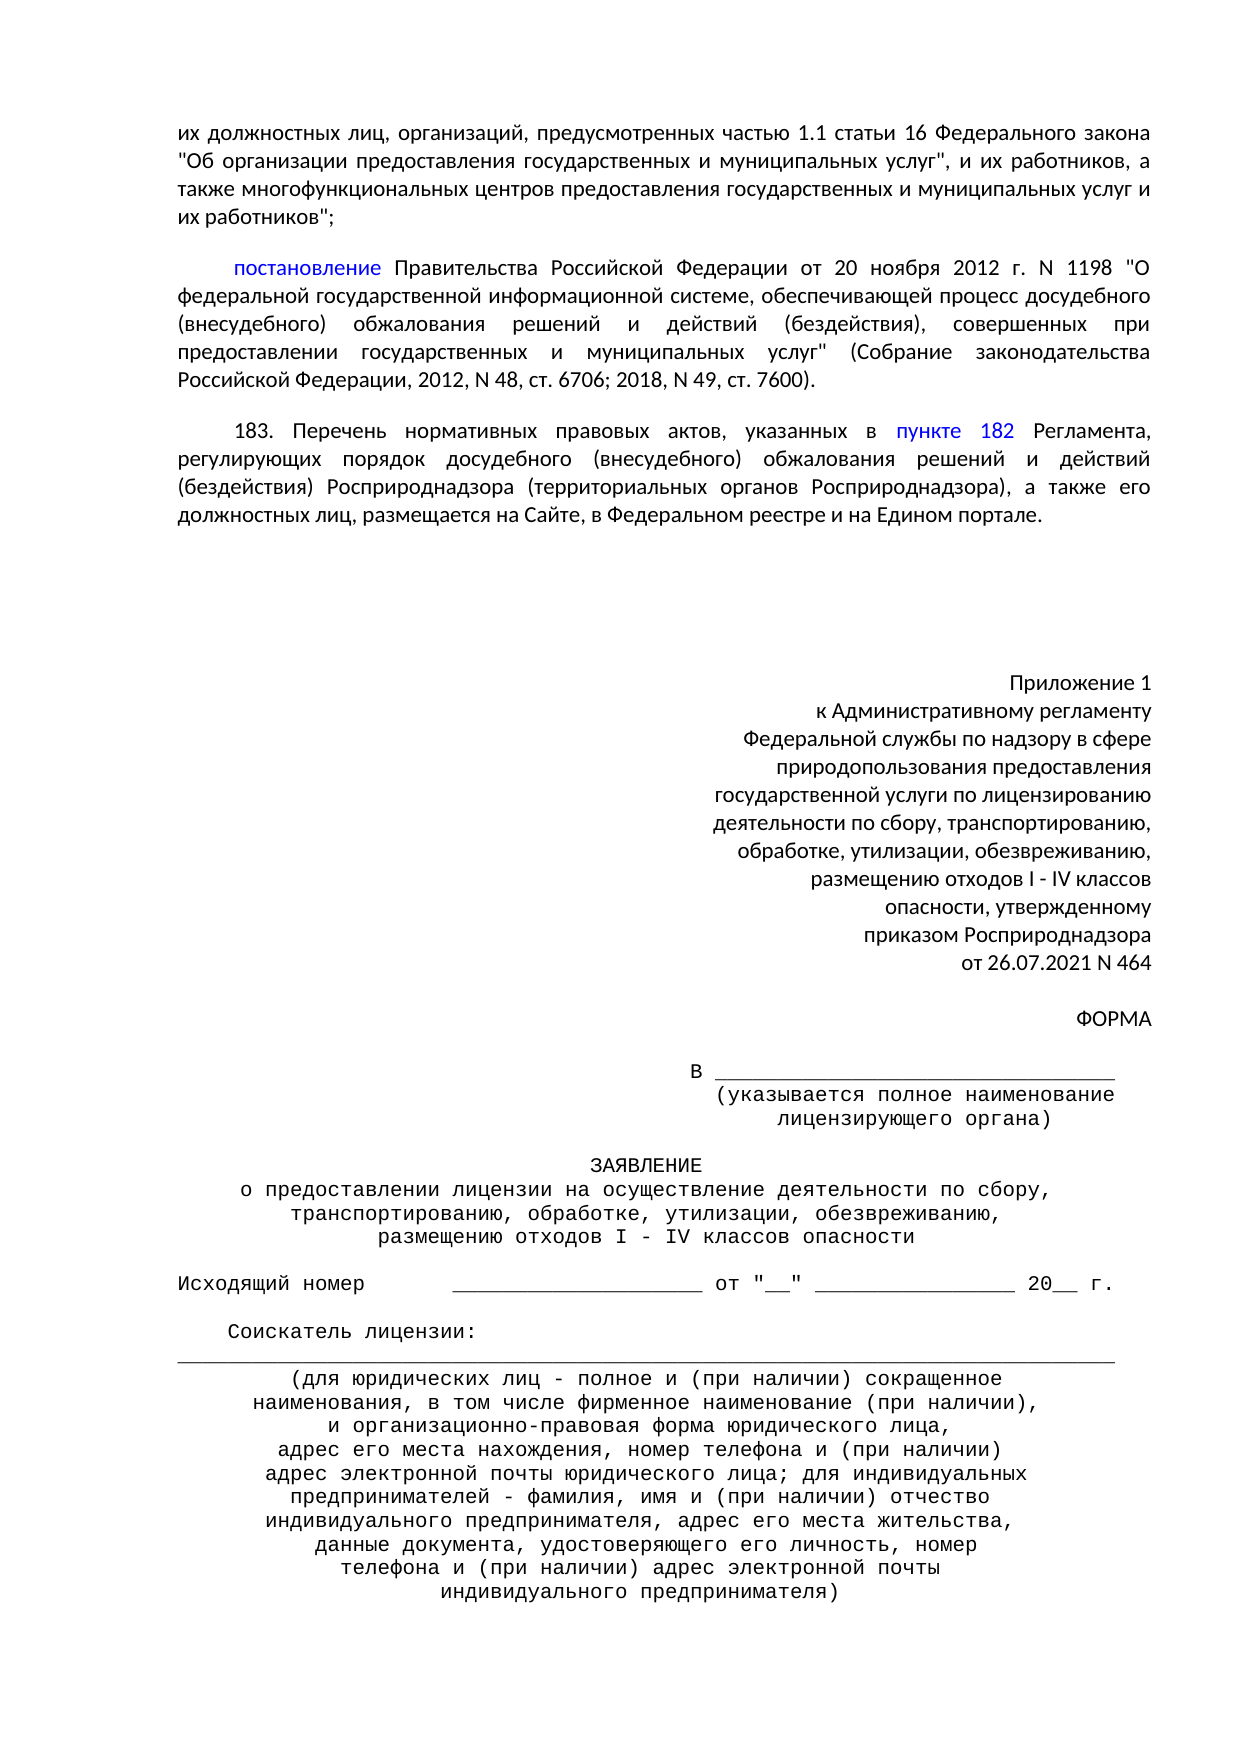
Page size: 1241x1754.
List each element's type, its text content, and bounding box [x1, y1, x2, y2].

text постановление Правительства Российской Федерации от 20 ноября 2012 г. N 1198 "О федеральной государственной информационной системе, обеспечивающей процесс досудебного (внесудебного) обжалования решений и действий (бездействия), совершенных при предоставлении государственных и муниципальных услуг" (Собрание законодательства Российской Федерации, 2012, N 48, ст. 6706; 2018, N 49, ст. 7600). [177, 253, 1152, 393]
text деятельности по сбору, транспортированию, [177, 808, 1152, 836]
text приказом Росприроднадзора [177, 921, 1152, 948]
text (для юридических лиц - полное и (при наличии) сокращенное [177, 1368, 1152, 1392]
text данные документа, удостоверяющего его личность, номер [177, 1533, 1152, 1557]
text ЗАЯВЛЕНИЕ [177, 1155, 1152, 1179]
text размещению отходов I - IV классов опасности [177, 1226, 1152, 1250]
text природопользования предоставления [177, 752, 1152, 780]
text наименования, в том числе фирменное наименование (при наличии), [177, 1392, 1152, 1415]
text телефона и (при наличии) адрес электронной почты [177, 1557, 1152, 1581]
text опасности, утвержденному [177, 892, 1152, 921]
text размещению отходов I - IV классов [177, 864, 1152, 892]
text В ________________________________ [177, 1061, 1152, 1084]
text Исходящий номер ____________________ от "__" ________________ 20__ г. [177, 1273, 1152, 1297]
text Соискатель лицензии: [177, 1321, 1152, 1344]
text лицензирующего органа) [177, 1108, 1152, 1132]
text адрес его места нахождения, номер телефона и (при наличии) [177, 1439, 1152, 1463]
text (указывается полное наименование [177, 1084, 1152, 1108]
text и организационно-правовая форма юридического лица, [177, 1415, 1152, 1439]
text адрес электронной почты юридического лица; для индивидуальных [177, 1463, 1152, 1486]
text 183. Перечень нормативных правовых актов, указанных в пункте 182 Регламента, регулирующих порядок досудебного (внесудебного) обжалования решений и действий (бездействия) Росприроднадзора (территориальных органов Росприроднадзора), а также его должностных лиц, размещается на Сайте, в Федеральном реестре и на Едином портале. [177, 416, 1152, 528]
text предпринимателей - фамилия, имя и (при наличии) отчество [177, 1486, 1152, 1510]
text транспортированию, обработке, утилизации, обезвреживанию, [177, 1202, 1152, 1226]
text ___________________________________________________________________________ [177, 1344, 1152, 1368]
text ФОРМА [177, 1004, 1152, 1033]
text обработке, утилизации, обезвреживанию, [177, 836, 1152, 864]
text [177, 118, 1152, 230]
text о предоставлении лицензии на осуществление деятельности по сбору, [177, 1179, 1152, 1202]
text индивидуального предпринимателя, адрес его места жительства, [177, 1510, 1152, 1533]
text к Административному регламенту [177, 696, 1152, 724]
text Приложение 1 [177, 668, 1152, 696]
text государственной услуги по лицензированию [177, 780, 1152, 808]
text Федеральной службы по надзору в сфере [177, 724, 1152, 752]
text индивидуального предпринимателя) [177, 1581, 1152, 1604]
text от 26.07.2021 N 464 [177, 948, 1152, 977]
